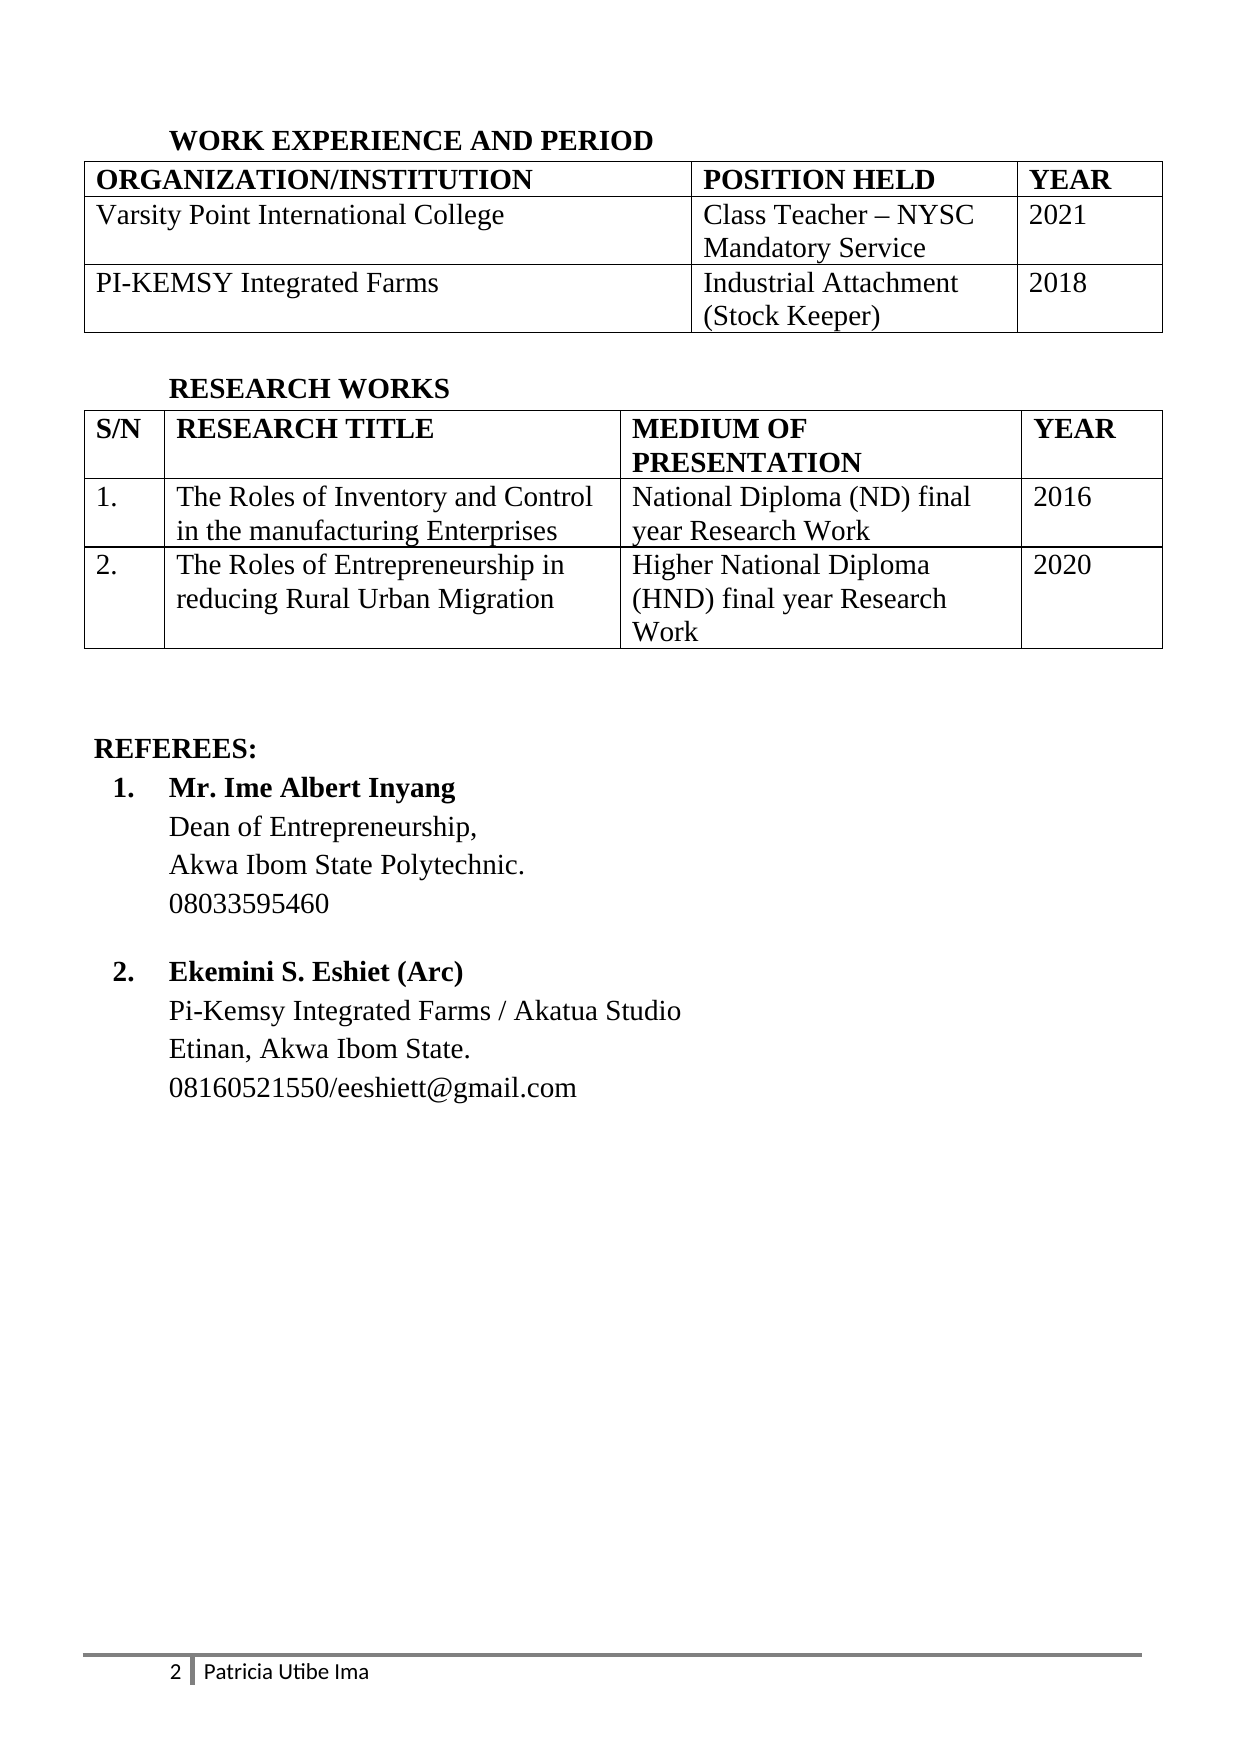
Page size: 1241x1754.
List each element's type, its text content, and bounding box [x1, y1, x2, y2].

list 08033595460 [169, 886, 1153, 919]
list Dean of Entrepreneurship, [169, 809, 1153, 842]
table_cell Higher National Diploma (HND) final year Research Work [621, 548, 1021, 648]
table_cell PI-KEMSY Integrated Farms [85, 265, 691, 332]
table_header RESEARCH TITLE [165, 411, 620, 478]
text Etinan, Akwa Ibom State. [94, 1032, 1153, 1065]
table_cell Class Teacher – NYSC Mandatory Service [692, 197, 1017, 264]
text REFEREES: [94, 732, 1153, 765]
text 08160521550/eeshiett@gmail.com [94, 1070, 1153, 1104]
table_header ORGANIZATION/INSTITUTION [85, 162, 691, 196]
table_cell 2021 [1018, 197, 1162, 264]
table_cell 2. [85, 548, 164, 648]
table_cell Varsity Point International College [85, 197, 691, 264]
table_header POSITION HELD [692, 162, 1017, 196]
table_cell Industrial Attachment (Stock Keeper) [692, 265, 1017, 332]
table_cell 2020 [1022, 548, 1162, 648]
text RESEARCH WORKS [94, 372, 1153, 405]
text 2. Ekemini S. Eshiet (Arc) [94, 954, 1153, 988]
text Pi-Kemsy Integrated Farms / Akatua Studio [94, 993, 1153, 1027]
table_header YEAR [1018, 162, 1162, 196]
table_header S/N [85, 411, 164, 478]
table_cell The Roles of Inventory and Control in the manufacturing Enterprises [165, 479, 620, 546]
list Akwa Ibom State Polytechnic. [169, 847, 1153, 881]
table_cell 2018 [1018, 265, 1162, 332]
text WORK EXPERIENCE AND PERIOD [94, 123, 1153, 156]
table_header MEDIUM OF PRESENTATION [621, 411, 1021, 478]
table_cell The Roles of Entrepreneurship in reducing Rural Urban Migration [165, 548, 620, 648]
table_cell 1. [85, 479, 164, 546]
table_header YEAR [1022, 411, 1162, 478]
table_cell 2016 [1022, 479, 1162, 546]
table_cell National Diploma (ND) final year Research Work [621, 479, 1021, 546]
list Mr. Ime Albert Inyang [112, 770, 1153, 804]
